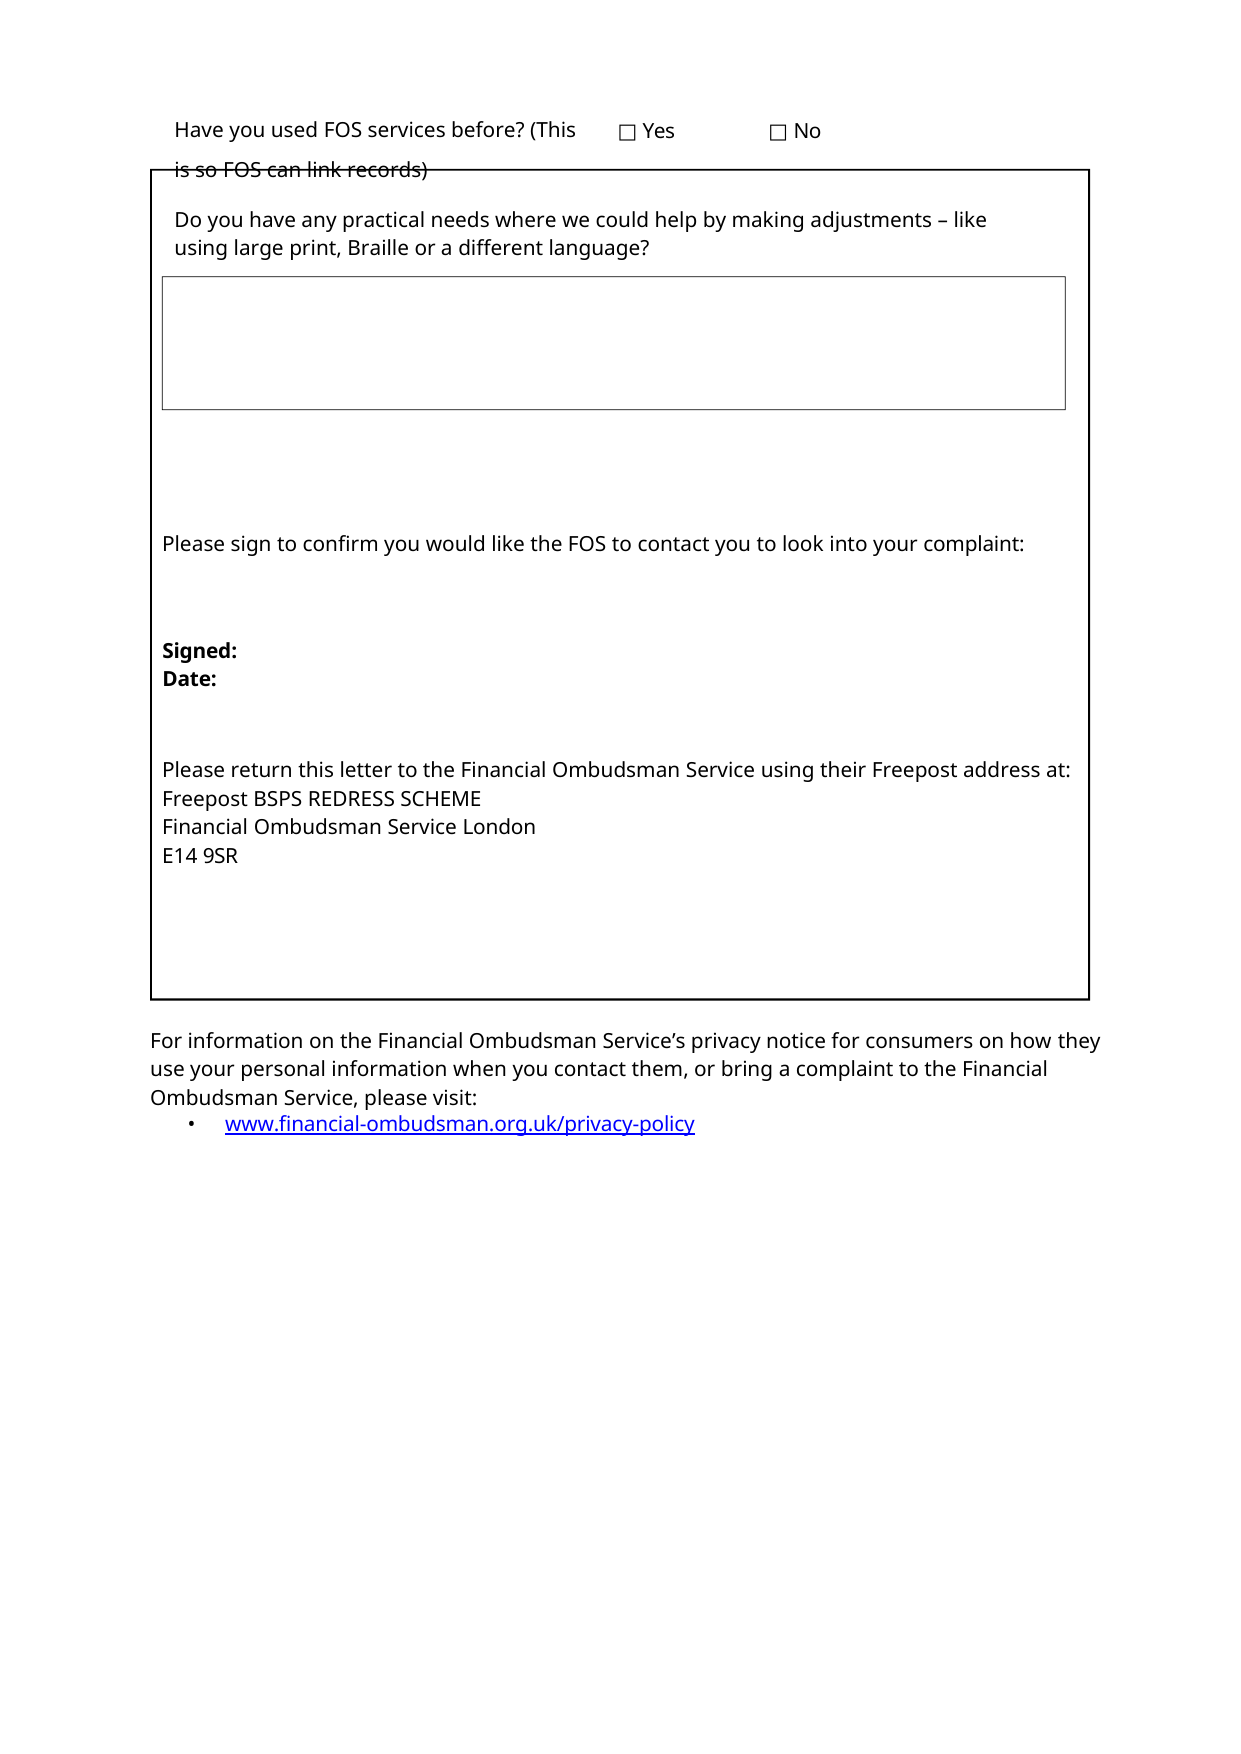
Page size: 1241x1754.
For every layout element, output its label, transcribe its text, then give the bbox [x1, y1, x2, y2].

table_header □ Yes □ No [587, 103, 1018, 195]
list www.financial-ombudsman.org.uk/privacy-policy [187, 1111, 1101, 1136]
table_cell Do you have any practical needs where we could help by making adjustments – like using large print, Braille or a different language? [169, 195, 1018, 262]
table_header Have you used FOS services before? (This is so FOS can link records) [169, 103, 587, 195]
text For information on the Financial Ombudsman Service’s privacy notice for consumers on how they use your personal information when you contact them, or bring a complaint to the Financial Ombudsman Service, please visit: [150, 1026, 1101, 1111]
